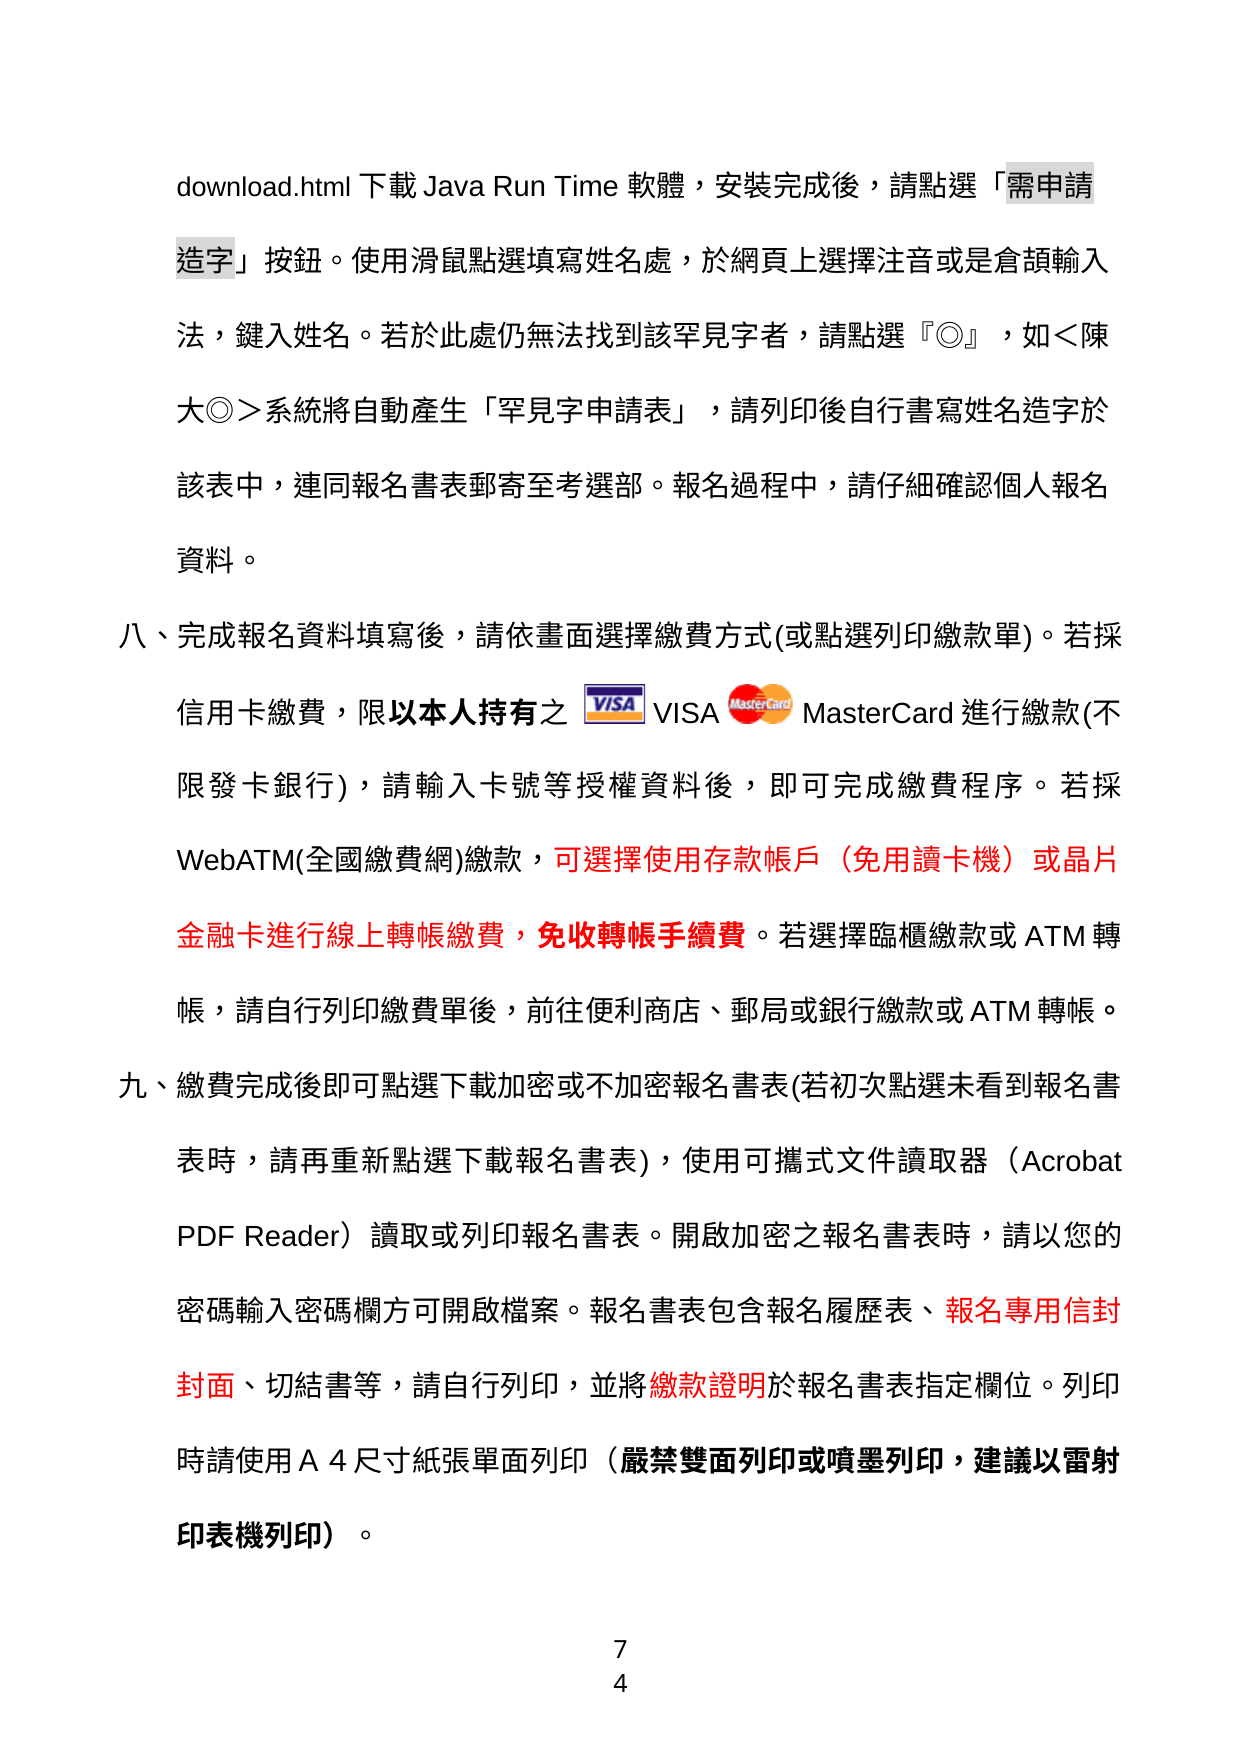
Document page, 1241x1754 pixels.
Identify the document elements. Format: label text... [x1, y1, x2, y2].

picture [584, 684, 646, 724]
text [118, 146, 1122, 596]
text 九、繳費完成後即可點選下載加密或不加密報名書表(若初次點選未看到報名書表時，請再重新點選下載報名書表)，使用可攜式文件讀取器（Acrobat PDF Reader）讀取或列印報名書表。開啟加密之報名書表時，請以您的密碼輸入密碼欄方可開啟檔案。報名書表包含報名履歷表、報名專用信封封面、切結書等，請自行列印，並將繳款證明於報名書表指定欄位。列印時請使用Ａ４尺寸紙張單面列印（嚴禁雙面列印或噴墨列印，建議以雷射印表機列印）。 [118, 1046, 1122, 1571]
picture [728, 684, 793, 724]
text 八、完成報名資料填寫後，請依畫面選擇繳費方式(或點選列印繳款單)。若採信用卡繳費，限以本人持有之 VISA MasterCard進行繳款(不限發卡銀行)，請輸入卡號等授權資料後，即可完成繳費程序。若採WebATM(全國繳費網)繳款，可選擇使用存款帳戶（免用讀卡機）或晶片金融卡進行線上轉帳繳費，免收轉帳手續費。若選擇臨櫃繳款或ATM轉帳，請自行列印繳費單後，前往便利商店、郵局或銀行繳款或ATM轉帳。 [118, 596, 1122, 1046]
